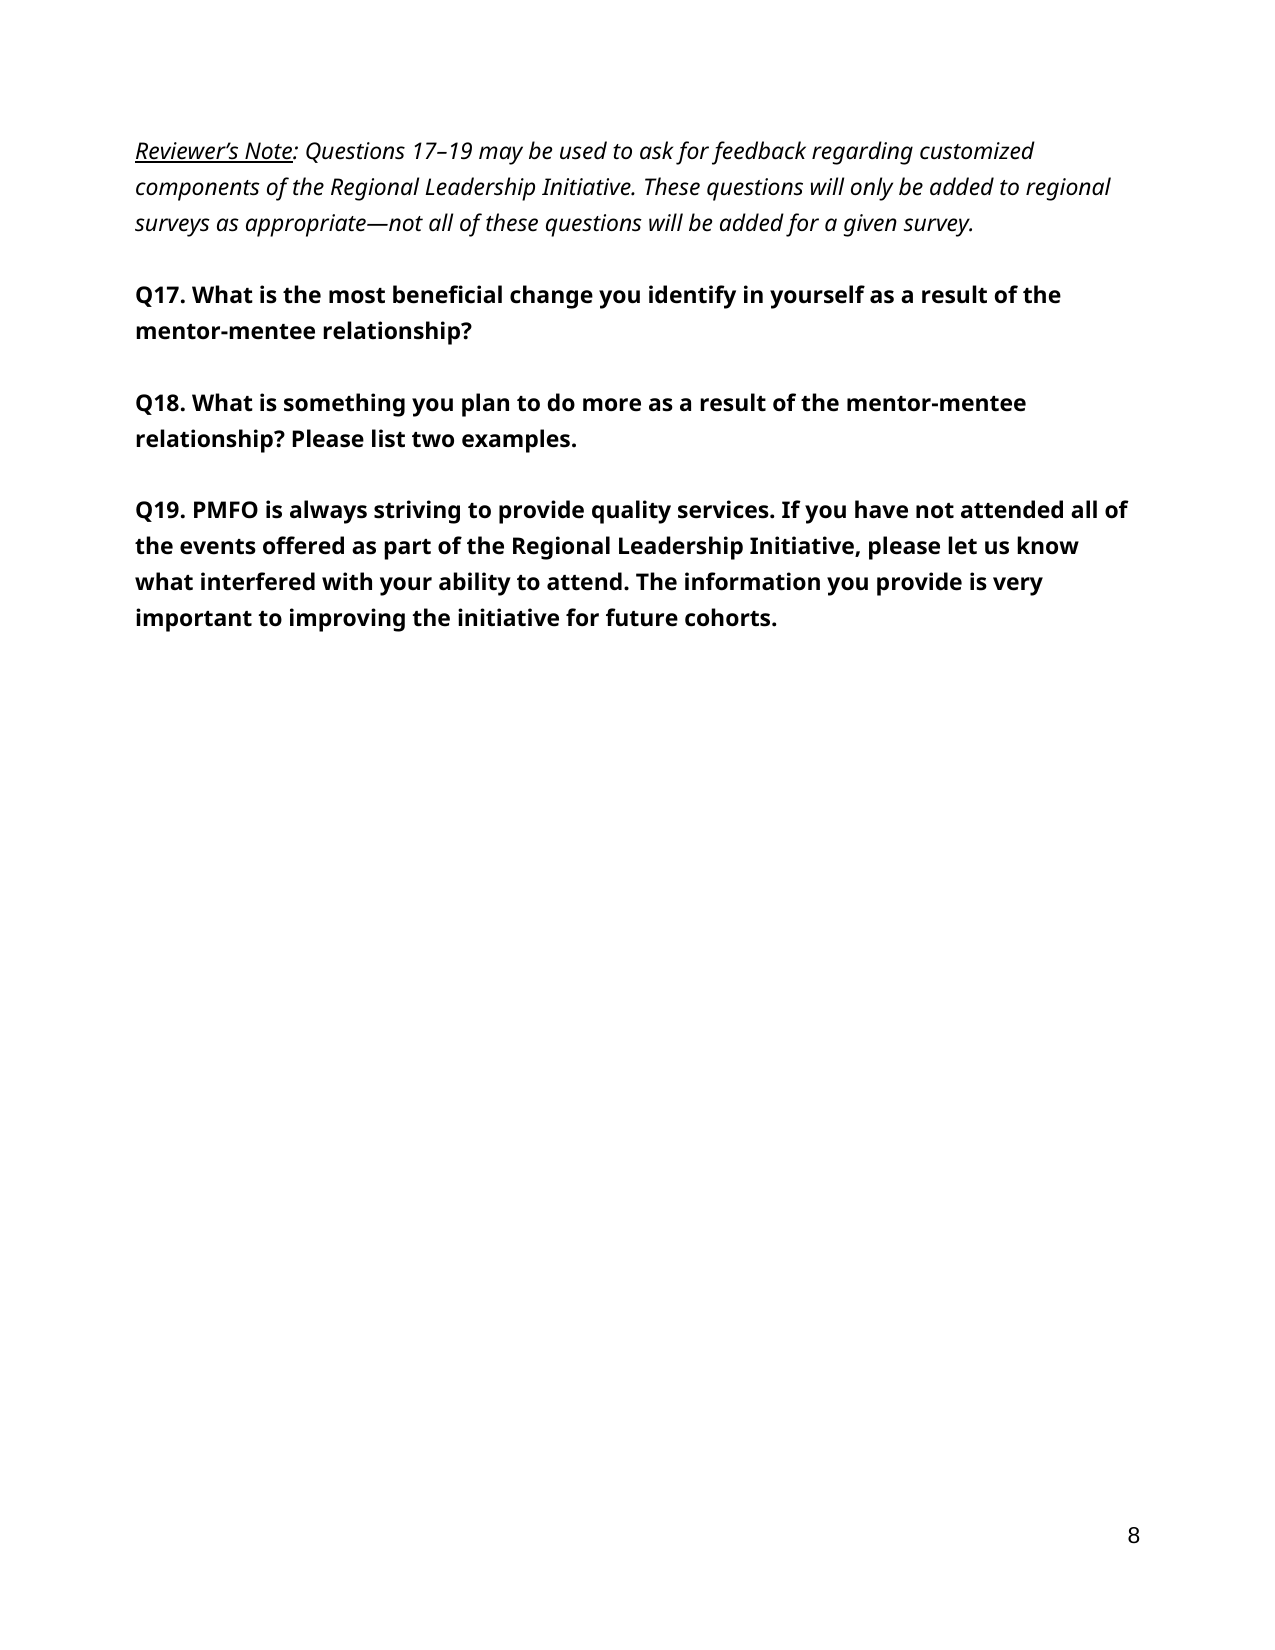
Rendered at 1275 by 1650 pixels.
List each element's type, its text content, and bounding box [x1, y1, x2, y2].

text Q17. What is the most beneficial change you identify in yourself as a result of the mentor-mentee relationship? [135, 279, 1140, 346]
text Reviewer’s Note: Questions 17–19 may be used to ask for feedback regarding customized components of the Regional Leadership Initiative. These questions will only be added to regional surveys as appropriate—not all of these questions will be added for a given survey. [135, 135, 1140, 238]
text Q18. What is something you plan to do more as a result of the mentor-mentee relationship? Please list two examples. [135, 387, 1140, 454]
text Q19. PMFO is always striving to provide quality services. If you have not attended all of the events offered as part of the Regional Leadership Initiative, please let us know what interfered with your ability to attend. The information you provide is very important to improving the initiative for future cohorts. [135, 494, 1140, 633]
